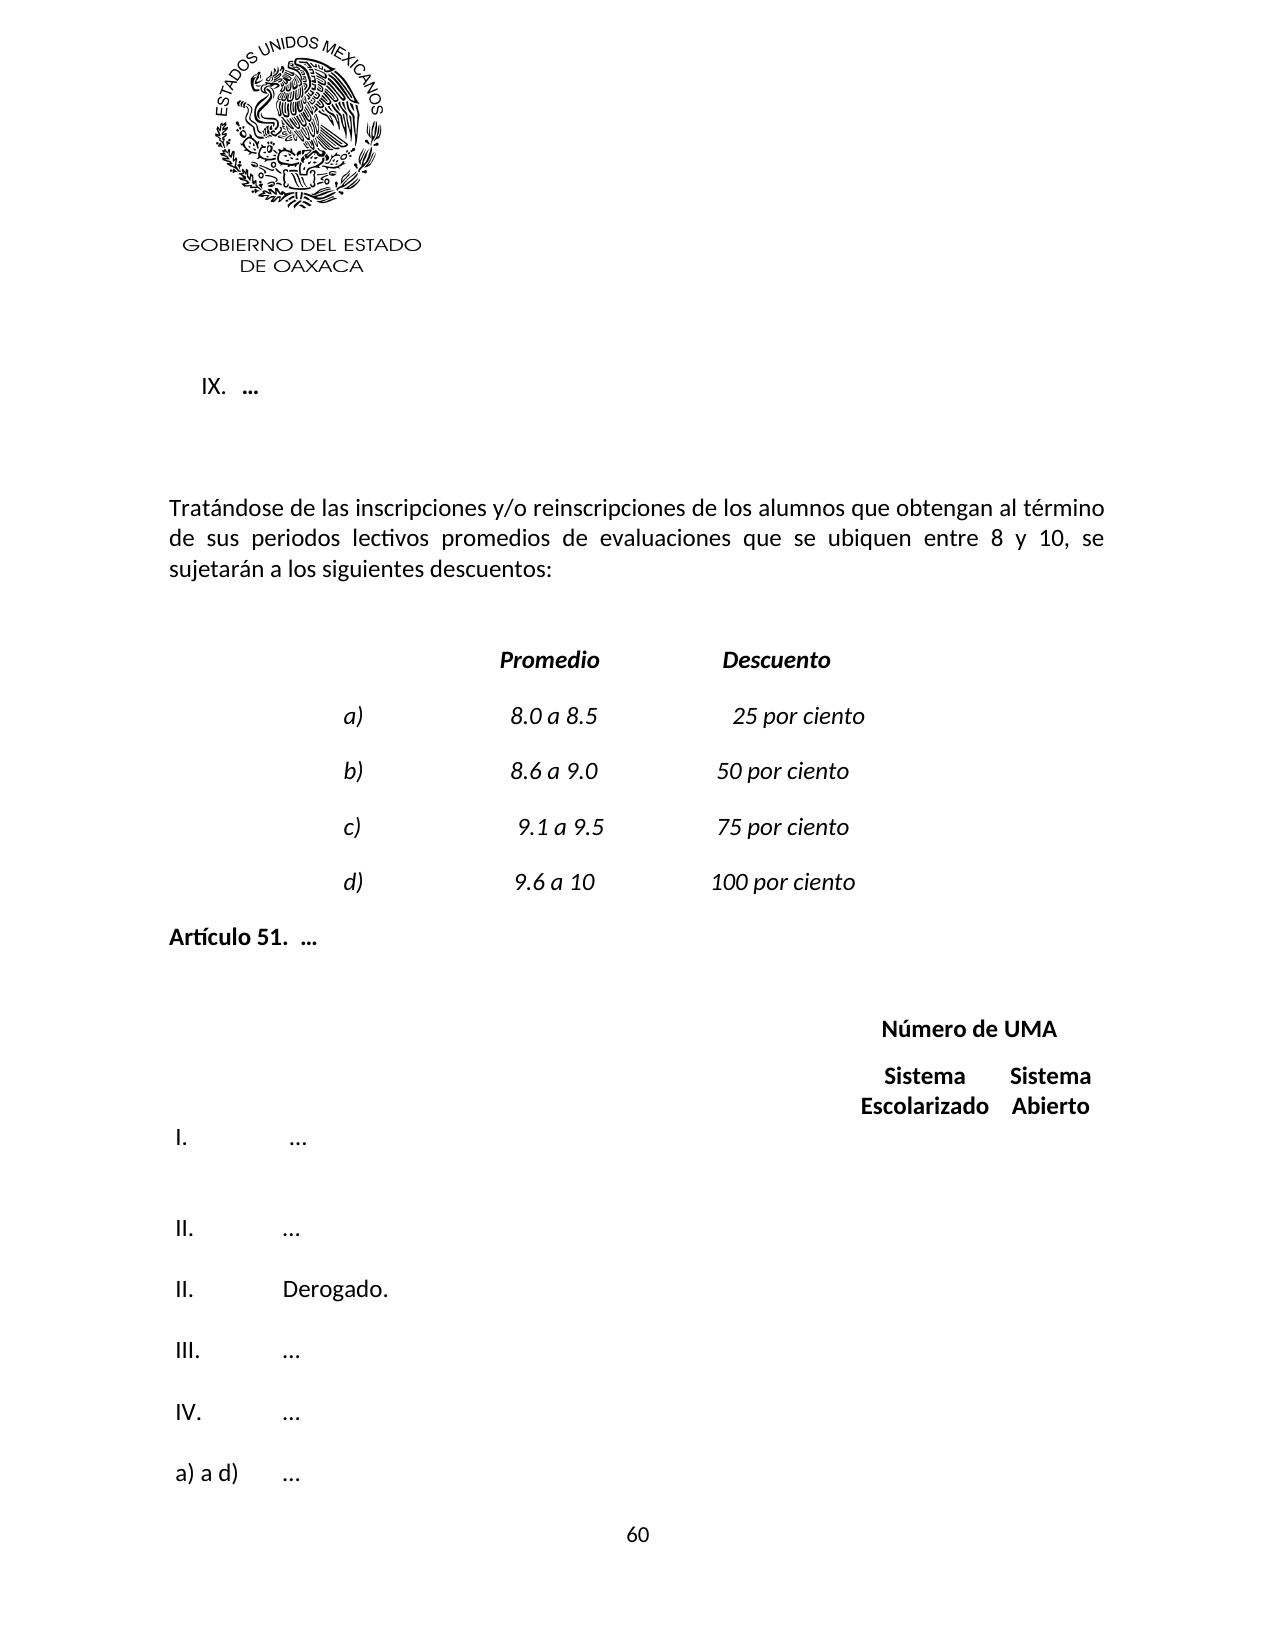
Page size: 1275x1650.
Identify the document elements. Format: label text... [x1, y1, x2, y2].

picture [177, 31, 427, 278]
table_cell Artículo 51. … … a) a d) … … … … [158, 921, 1117, 1492]
